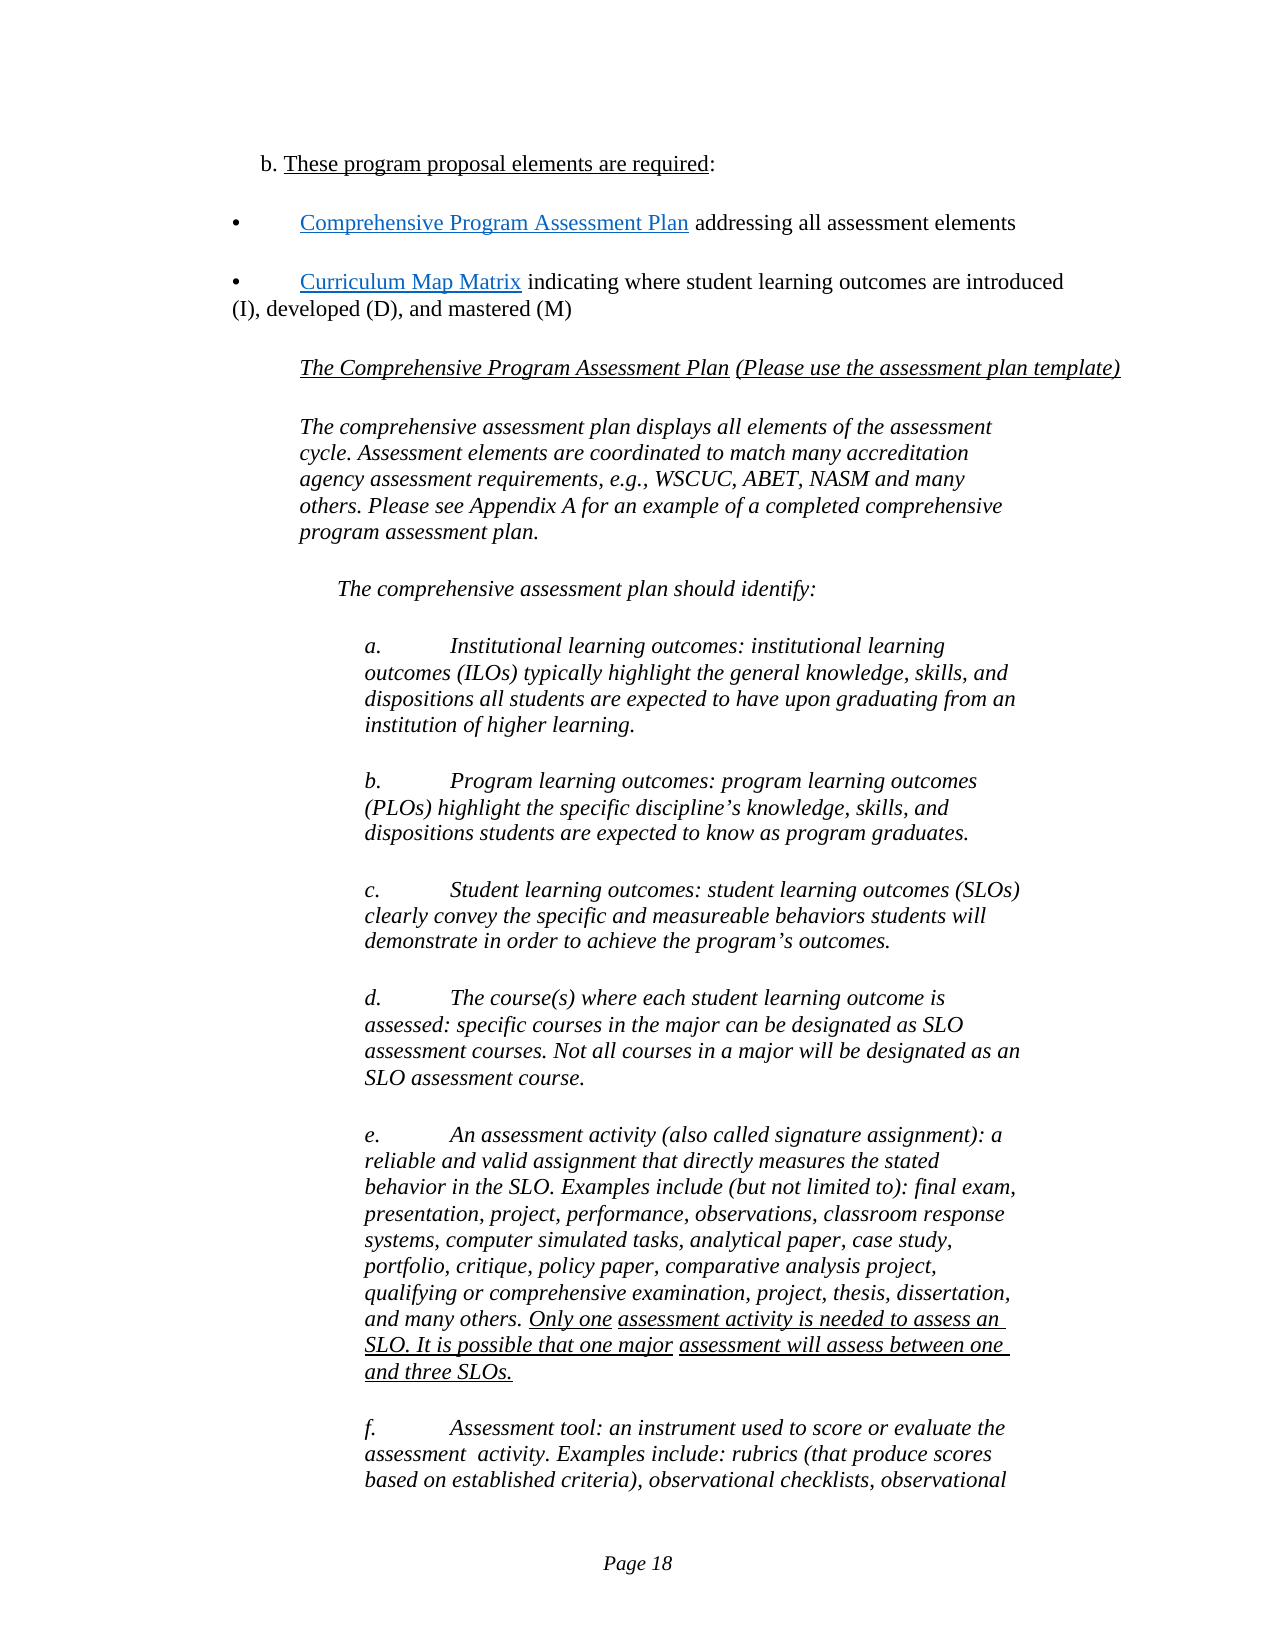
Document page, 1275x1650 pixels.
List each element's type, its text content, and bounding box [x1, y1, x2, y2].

text b. These program proposal elements are required: [260, 150, 1125, 176]
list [364, 1415, 1026, 1492]
list An assessment activity (also called signature assignment): a reliable and valid assignment that directly measures the stated behavior in the SLO. Examples include (but not limited to): final exam, presentation, project, performance, observations, classroom response systems, computer simulated tasks, analytical paper, case study, portfolio, critique, policy paper, comparative analysis project, qualifying or comprehensive examination, project, thesis, dissertation, and many others. Only one assessment activity is needed to assess an SLO. It is possible that one major assessment will assess between one and three SLOs. [364, 1121, 1026, 1384]
text The comprehensive assessment plan should identify: [337, 575, 1026, 602]
list Program learning outcomes: program learning outcomes (PLOs) highlight the specific discipline’s knowledge, skills, and dispositions students are expected to know as program graduates. [364, 768, 1026, 846]
list Curriculum Map Matrix indicating where student learning outcomes are introduced (I), developed (D), and mastered (M) [232, 268, 1076, 322]
list The course(s) where each student learning outcome is assessed: specific courses in the major can be designated as SLO assessment courses. Not all courses in a major will be designated as an SLO assessment course. [364, 984, 1026, 1090]
text The comprehensive assessment plan displays all elements of the assessment cycle. Assessment elements are coordinated to match many accreditation agency assessment requirements, e.g., WSCUC, ABET, NASM and many others. Please see Appendix A for an example of a completed comprehensive program assessment plan. [299, 413, 1026, 544]
list Student learning outcomes: student learning outcomes (SLOs) clearly convey the specific and measureable behaviors students will demonstrate in order to achieve the program’s outcomes. [364, 876, 1026, 954]
subtitle The Comprehensive Program Assessment Plan (Please use the assessment plan template) [299, 354, 1125, 380]
list Comprehensive Program Assessment Plan addressing all assessment elements [232, 209, 1076, 236]
list Institutional learning outcomes: institutional learning outcomes (ILOs) typically highlight the general knowledge, skills, and dispositions all students are expected to have upon graduating from an institution of higher learning. [364, 632, 1026, 738]
